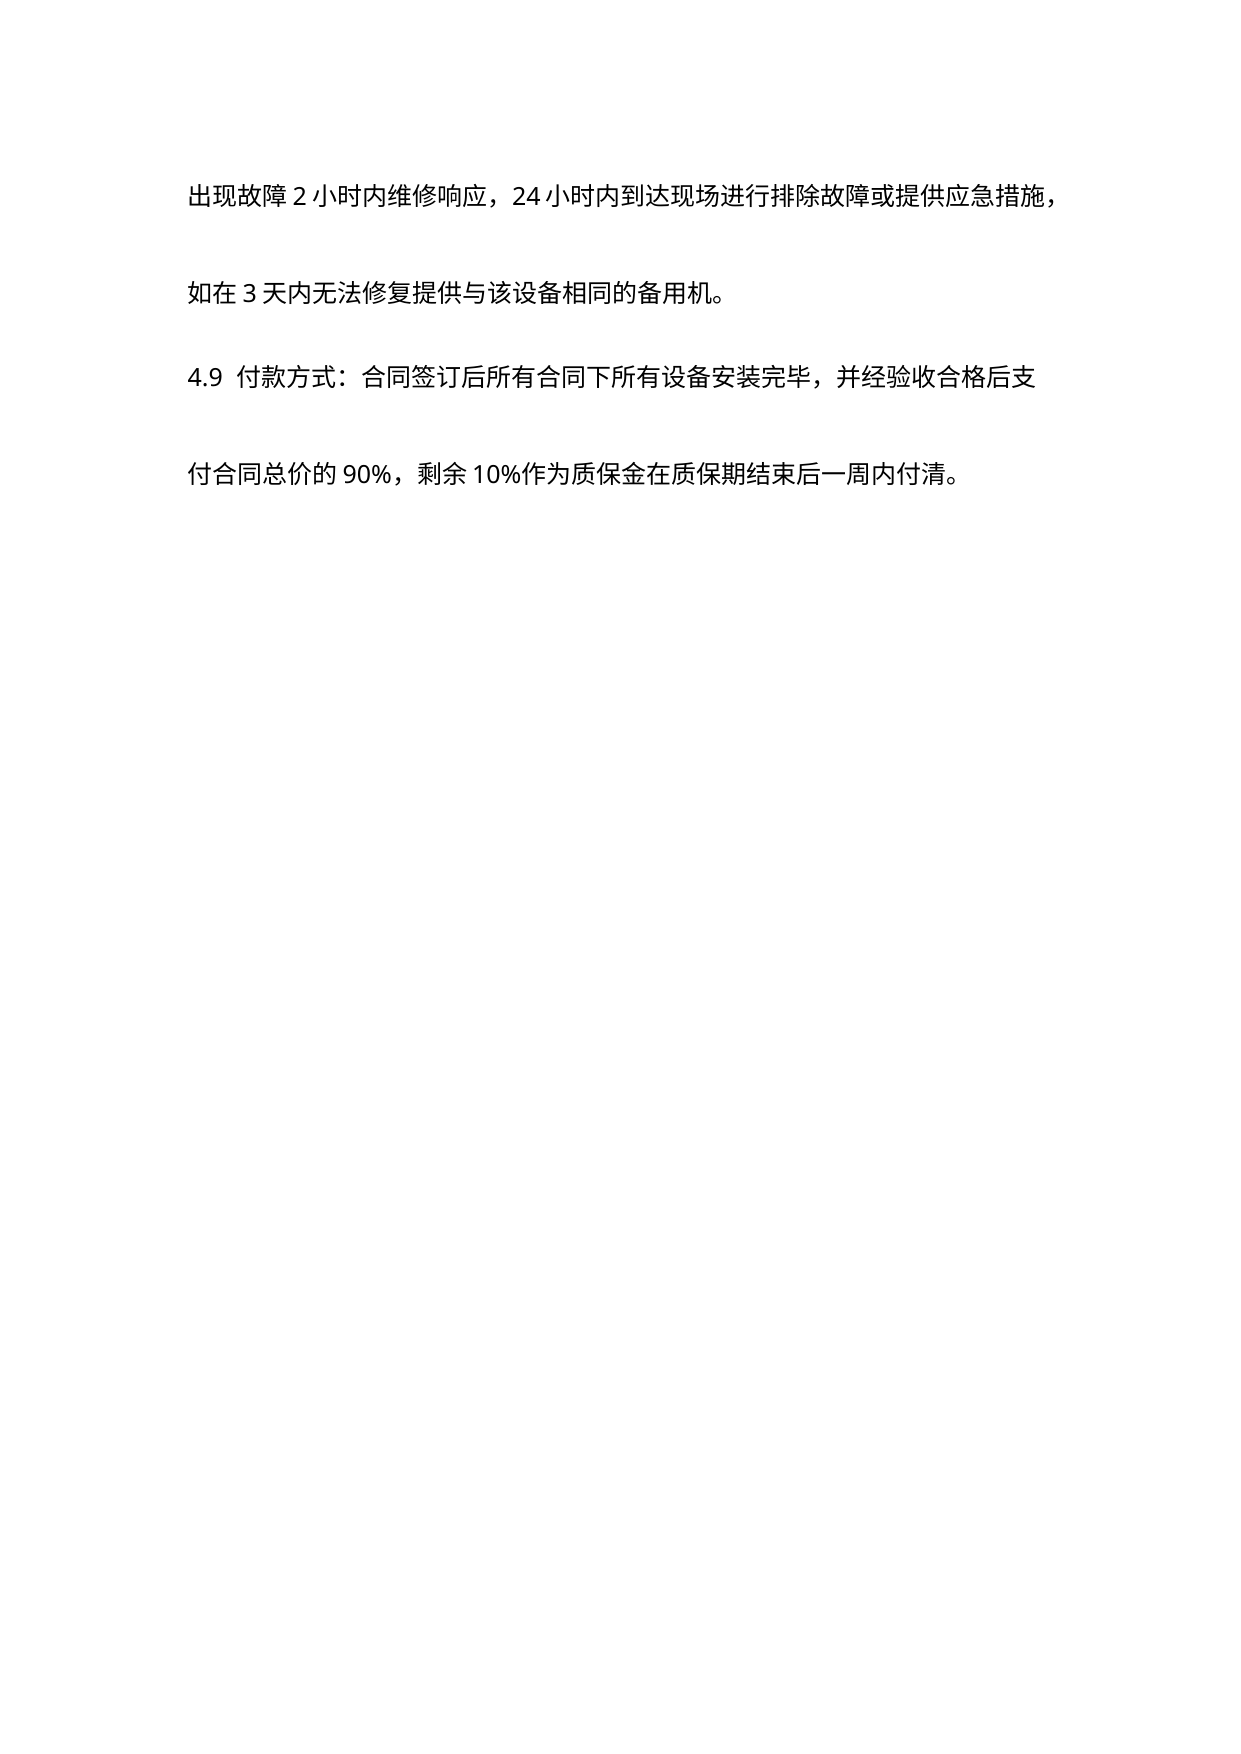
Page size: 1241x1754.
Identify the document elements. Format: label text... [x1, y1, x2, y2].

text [187, 162, 1053, 324]
text 4.9 付款方式：合同签订后所有合同下所有设备安装完毕，并经验收合格后支付合同总价的90%，剩余10%作为质保金在质保期结束后一周内付清。 [187, 343, 1053, 505]
